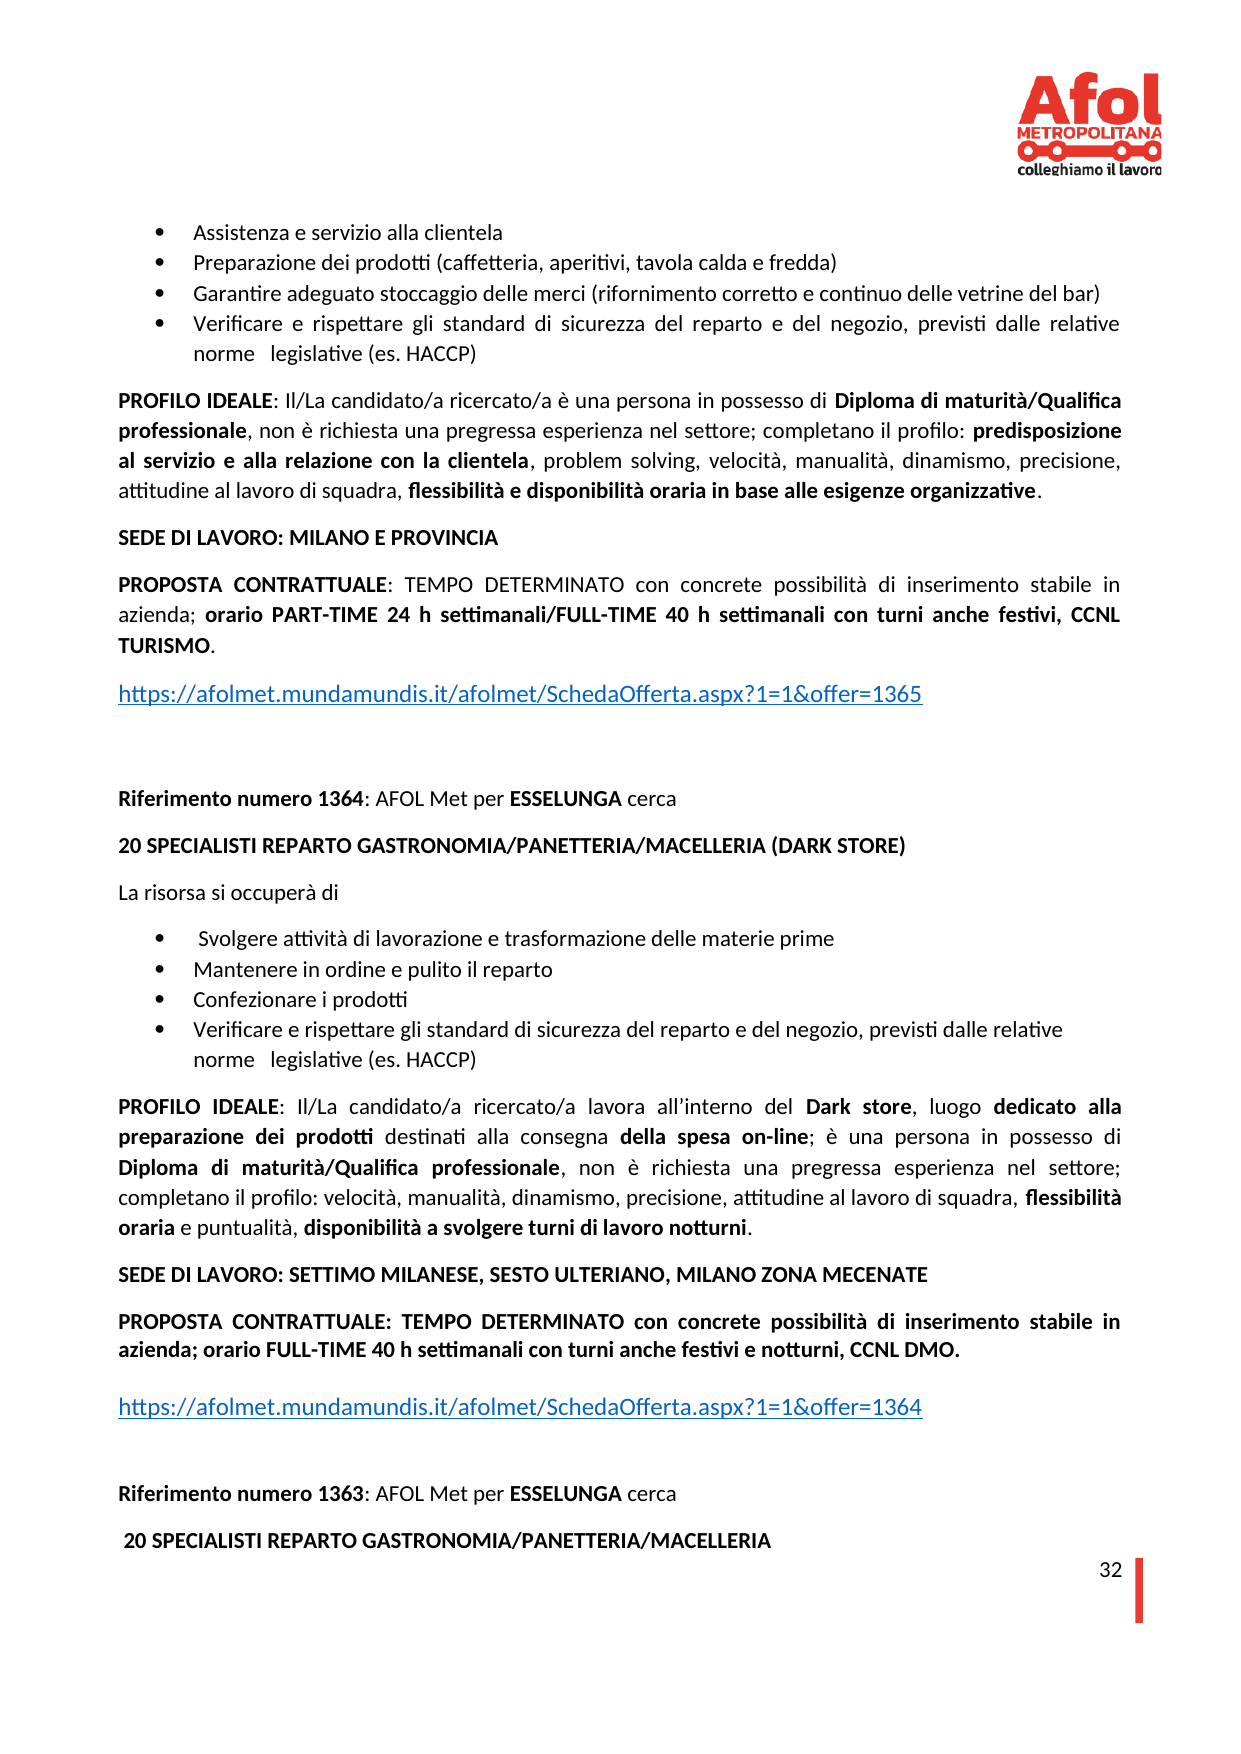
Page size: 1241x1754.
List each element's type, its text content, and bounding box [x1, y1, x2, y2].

text PROFILO IDEALE: Il/La candidato/a ricercato/a è una persona in possesso di Diploma di maturità/Qualifica professionale, non è richiesta una pregressa esperienza nel settore; completano il profilo: predisposizione al servizio e alla relazione con la clientela, problem solving, velocità, manualità, dinamismo, precisione, attitudine al lavoro di squadra, flessibilità e disponibilità oraria in base alle esigenze organizzative. [118, 386, 1122, 505]
text PROPOSTA CONTRATTUALE: TEMPO DETERMINATO con concrete possibilità di inserimento stabile in azienda; orario FULL-TIME 40 h settimanali con turni anche festivi e notturni, CCNL DMO. [118, 1307, 1122, 1363]
text https://afolmet.mundamundis.it/afolmet/SchedaOfferta.aspx?1=1&offer=1364 [118, 1392, 1122, 1422]
list Verificare e rispettare gli standard di sicurezza del reparto e del negozio, previsti dalle relative norme legislative (es. HACCP) [156, 1015, 1122, 1073]
text https://afolmet.mundamundis.it/afolmet/SchedaOfferta.aspx?1=1&offer=1365 [118, 678, 1122, 708]
list Preparazione dei prodotti (caffetteria, aperitivi, tavola calda e fredda) [156, 248, 1122, 277]
list Assistenza e servizio alla clientela [156, 218, 1122, 246]
text SEDE DI LAVORO: MILANO E PROVINCIA [118, 523, 1122, 552]
list Garantire adeguato stoccaggio delle merci (rifornimento corretto e continuo delle vetrine del bar) [156, 279, 1122, 307]
text 20 SPECIALISTI REPARTO GASTRONOMIA/PANETTERIA/MACELLERIA (DARK STORE) [118, 831, 1122, 859]
list Svolgere attività di lavorazione e trasformazione delle materie prime [156, 924, 1122, 952]
text Riferimento numero 1364: AFOL Met per ESSELUNGA cerca [118, 784, 1122, 812]
list Confezionare i prodotti [156, 985, 1122, 1013]
text Riferimento numero 1363: AFOL Met per ESSELUNGA cerca [118, 1479, 1122, 1508]
text PROPOSTA CONTRATTUALE: TEMPO DETERMINATO con concrete possibilità di inserimento stabile in azienda; orario PART-TIME 24 h settimanali/FULL-TIME 40 h settimanali con turni anche festivi, CCNL TURISMO. [118, 570, 1122, 659]
list Verificare e rispettare gli standard di sicurezza del reparto e del negozio, previsti dalle relative norme legislative (es. HACCP) [156, 309, 1122, 367]
text PROFILO IDEALE: Il/La candidato/a ricercato/a lavora all’interno del Dark store, luogo dedicato alla preparazione dei prodotti destinati alla consegna della spesa on-line; è una persona in possesso di Diploma di maturità/Qualifica professionale, non è richiesta una pregressa esperienza nel settore; completano il profilo: velocità, manualità, dinamismo, precisione, attitudine al lavoro di squadra, flessibilità oraria e puntualità, disponibilità a svolgere turni di lavoro notturni. [118, 1092, 1122, 1241]
list Mantenere in ordine e pulito il reparto [156, 955, 1122, 983]
text SEDE DI LAVORO: SETTIMO MILANESE, SESTO ULTERIANO, MILANO ZONA MECENATE [118, 1260, 1122, 1288]
text La risorsa si occuperà di [118, 878, 1122, 906]
text 20 SPECIALISTI REPARTO GASTRONOMIA/PANETTERIA/MACELLERIA [118, 1526, 1122, 1554]
